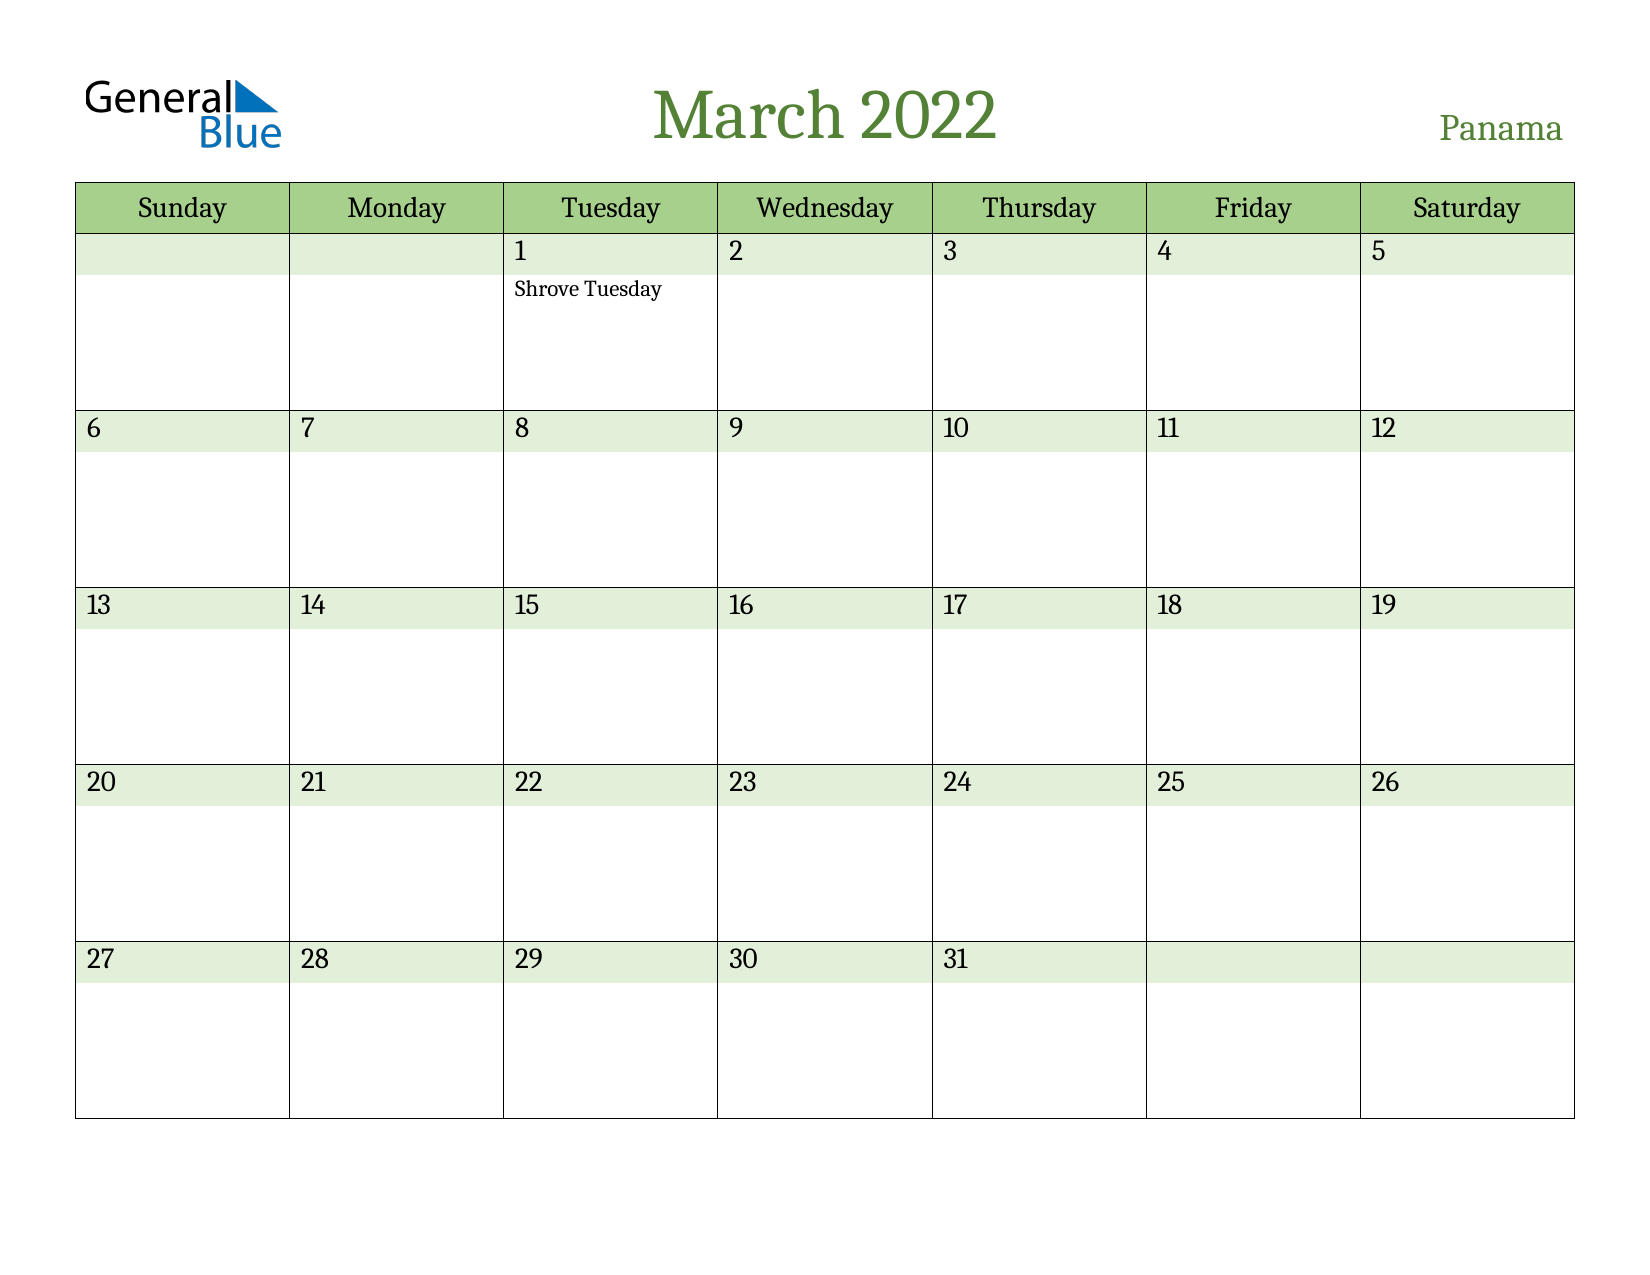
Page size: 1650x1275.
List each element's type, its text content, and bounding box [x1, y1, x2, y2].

table_cell 15 [504, 588, 717, 629]
table_cell [290, 275, 503, 410]
table_cell 17 [933, 588, 1146, 629]
table_cell 25 [1147, 765, 1360, 806]
table_cell [290, 452, 503, 587]
table_cell [1361, 629, 1574, 764]
table_cell Sunday [76, 183, 289, 233]
table_cell [76, 275, 289, 410]
table_cell 31 [933, 942, 1146, 983]
table_cell 21 [290, 765, 503, 806]
table_cell [1147, 806, 1360, 941]
table_cell Thursday [933, 183, 1146, 233]
table_cell [718, 806, 932, 941]
table_cell 10 [933, 411, 1146, 452]
table_cell [1147, 275, 1360, 410]
table_cell [504, 983, 717, 1118]
table_cell [76, 806, 289, 941]
table_cell [1361, 942, 1574, 983]
table_cell 5 [1361, 234, 1574, 275]
table_cell 18 [1147, 588, 1360, 629]
table_cell [933, 275, 1146, 410]
table_cell [290, 234, 503, 275]
table_cell Wednesday [718, 183, 932, 233]
table_cell [290, 983, 503, 1118]
table_cell 28 [290, 942, 503, 983]
table_cell 29 [504, 942, 717, 983]
table_cell [933, 983, 1146, 1118]
table_cell 30 [718, 942, 932, 983]
table_cell [718, 983, 932, 1118]
table_cell [933, 806, 1146, 941]
table_cell [76, 629, 289, 764]
table_cell 14 [290, 588, 503, 629]
table_cell [1361, 983, 1574, 1118]
table_cell 22 [504, 765, 717, 806]
table_cell 12 [1361, 411, 1574, 452]
table_cell [504, 629, 717, 764]
table_cell 16 [718, 588, 932, 629]
table_cell 8 [504, 411, 717, 452]
table_cell 3 [933, 234, 1146, 275]
table_cell [933, 452, 1146, 587]
table_cell [718, 275, 932, 410]
table_cell [1361, 452, 1574, 587]
table_cell 4 [1147, 234, 1360, 275]
table_cell [76, 452, 289, 587]
table_header [76, 75, 503, 182]
table_cell 13 [76, 588, 289, 629]
table_cell 26 [1361, 765, 1574, 806]
table_cell [1361, 275, 1574, 410]
table_cell [1361, 806, 1574, 941]
table_cell [1147, 942, 1360, 983]
table_cell 23 [718, 765, 932, 806]
table_cell 2 [718, 234, 932, 275]
table_cell [504, 452, 717, 587]
table_cell 11 [1147, 411, 1360, 452]
table_cell [1147, 629, 1360, 764]
table_cell [76, 234, 289, 275]
table_cell Shrove Tuesday [504, 275, 717, 410]
table_cell 1 [504, 234, 717, 275]
table_cell 20 [76, 765, 289, 806]
table_cell 7 [290, 411, 503, 452]
table_cell 24 [933, 765, 1146, 806]
table_cell 9 [718, 411, 932, 452]
table_cell 6 [76, 411, 289, 452]
table_cell [1147, 452, 1360, 587]
table_cell Friday [1147, 183, 1360, 233]
table_cell Tuesday [504, 183, 717, 233]
table_cell [718, 629, 932, 764]
table_header Panama [1146, 75, 1574, 182]
table_cell [504, 806, 717, 941]
picture [86, 80, 281, 148]
table_cell [718, 452, 932, 587]
table_cell Saturday [1361, 183, 1574, 233]
table_cell [290, 806, 503, 941]
table_cell [933, 629, 1146, 764]
table_cell 19 [1361, 588, 1574, 629]
table_cell [76, 983, 289, 1118]
table_cell 27 [76, 942, 289, 983]
table_cell [1147, 983, 1360, 1118]
table_cell Monday [290, 183, 503, 233]
table_header March 2022 [504, 75, 1146, 182]
table_cell [290, 629, 503, 764]
